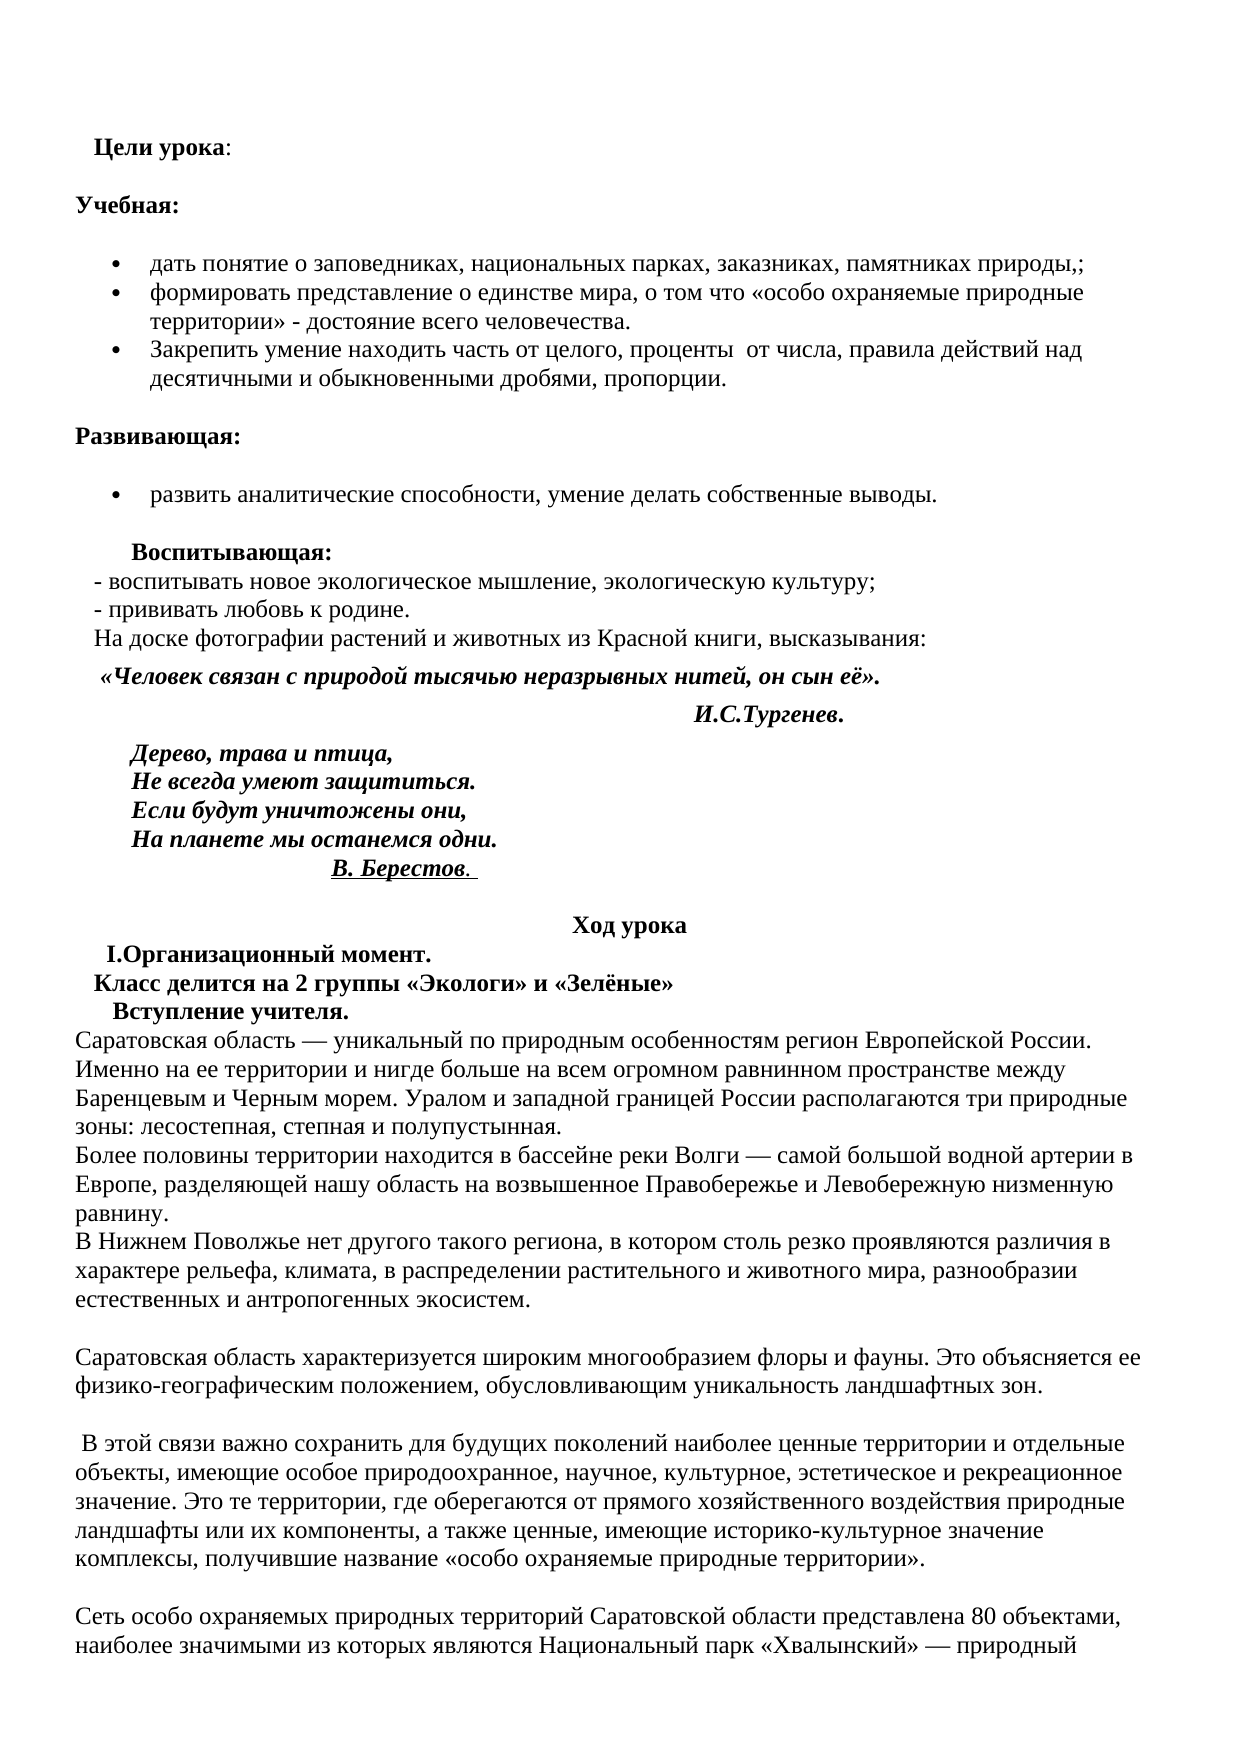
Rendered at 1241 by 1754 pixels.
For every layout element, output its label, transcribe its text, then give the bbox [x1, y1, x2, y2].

list развить аналитические способности, умение делать собственные выводы. [112, 479, 1165, 508]
list дать понятие о заповедниках, национальных парках, заказниках, памятниках природы,; [112, 248, 1165, 277]
text В Нижнем Поволжье нет другого такого региона, в котором столь резко проявляются различия в характере рельефа, климата, в распределении растительного и животного мира, разнообразии естественных и антропогенных экосистем. [75, 1226, 1165, 1313]
list Закрепить умение находить часть от целого, проценты от числа, правила действий над десятичными и обыкновенными дробями, пропорции. [112, 334, 1165, 392]
text Воспитывающая: [75, 537, 1165, 566]
text Класс делится на 2 группы «Экологи» и «Зелёные» [75, 968, 1165, 996]
text Учебная: [75, 190, 1165, 219]
text I.Организационный момент. [75, 939, 1165, 968]
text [75, 1601, 1165, 1659]
text Вступление учителя. [112, 996, 1165, 1025]
text Цели урока: [75, 132, 1165, 161]
text - прививать любовь к родине. [75, 594, 1165, 623]
text Развивающая: [75, 421, 1165, 450]
text Более половины территории находится в бассейне реки Волги — самой большой водной артерии в Европе, разделяющей нашу область на возвышенное Правобережье и Левобережную низменную равнину. [75, 1140, 1165, 1226]
text Ход урока [75, 910, 1165, 939]
text «Человек связан с природой тысячью неразрывных нитей, он сын её». [75, 661, 1165, 690]
text На доске фотографии растений и животных из Красной книги, высказывания: [75, 623, 1165, 652]
text В этой связи важно сохранить для будущих поколений наиболее ценные территории и отдельные объекты, имеющие особое природоохранное, научное, культурное, эстетическое и рекреационное значение. Это те территории, где оберегаются от прямого хозяйственного воздействия природные ландшафты или их компоненты, а также ценные, имеющие историко-культурное значение комплексы, получившие название «особо охраняемые природные территории». [75, 1428, 1165, 1572]
text Дерево, трава и птица, Не всегда умеют защититься. Если будут уничтожены они, На планете мы останемся одни. В. Берестов. [131, 738, 1165, 881]
text И.С.Тургенев. [75, 699, 1165, 728]
text Саратовская область характеризуется широким многообразием флоры и фауны. Это объясняется ее физико-географическим положением, обусловливающим уникальность ландшафтных зон. [75, 1342, 1165, 1399]
text Саратовская область — уникальный по природным особенностям регион Европейской России. Именно на ее территории и нигде больше на всем огромном равнинном пространстве между Баренцевым и Черным морем. Уралом и западной границей России располагаются три природные зоны: лесостепная, степная и полупустынная. [75, 1025, 1165, 1140]
list формировать представление о единстве мира, о том что «особо охраняемые природные территории» - достояние всего человечества. [112, 277, 1165, 334]
text - воспитывать новое экологическое мышление, экологическую культуру; [75, 566, 1165, 594]
